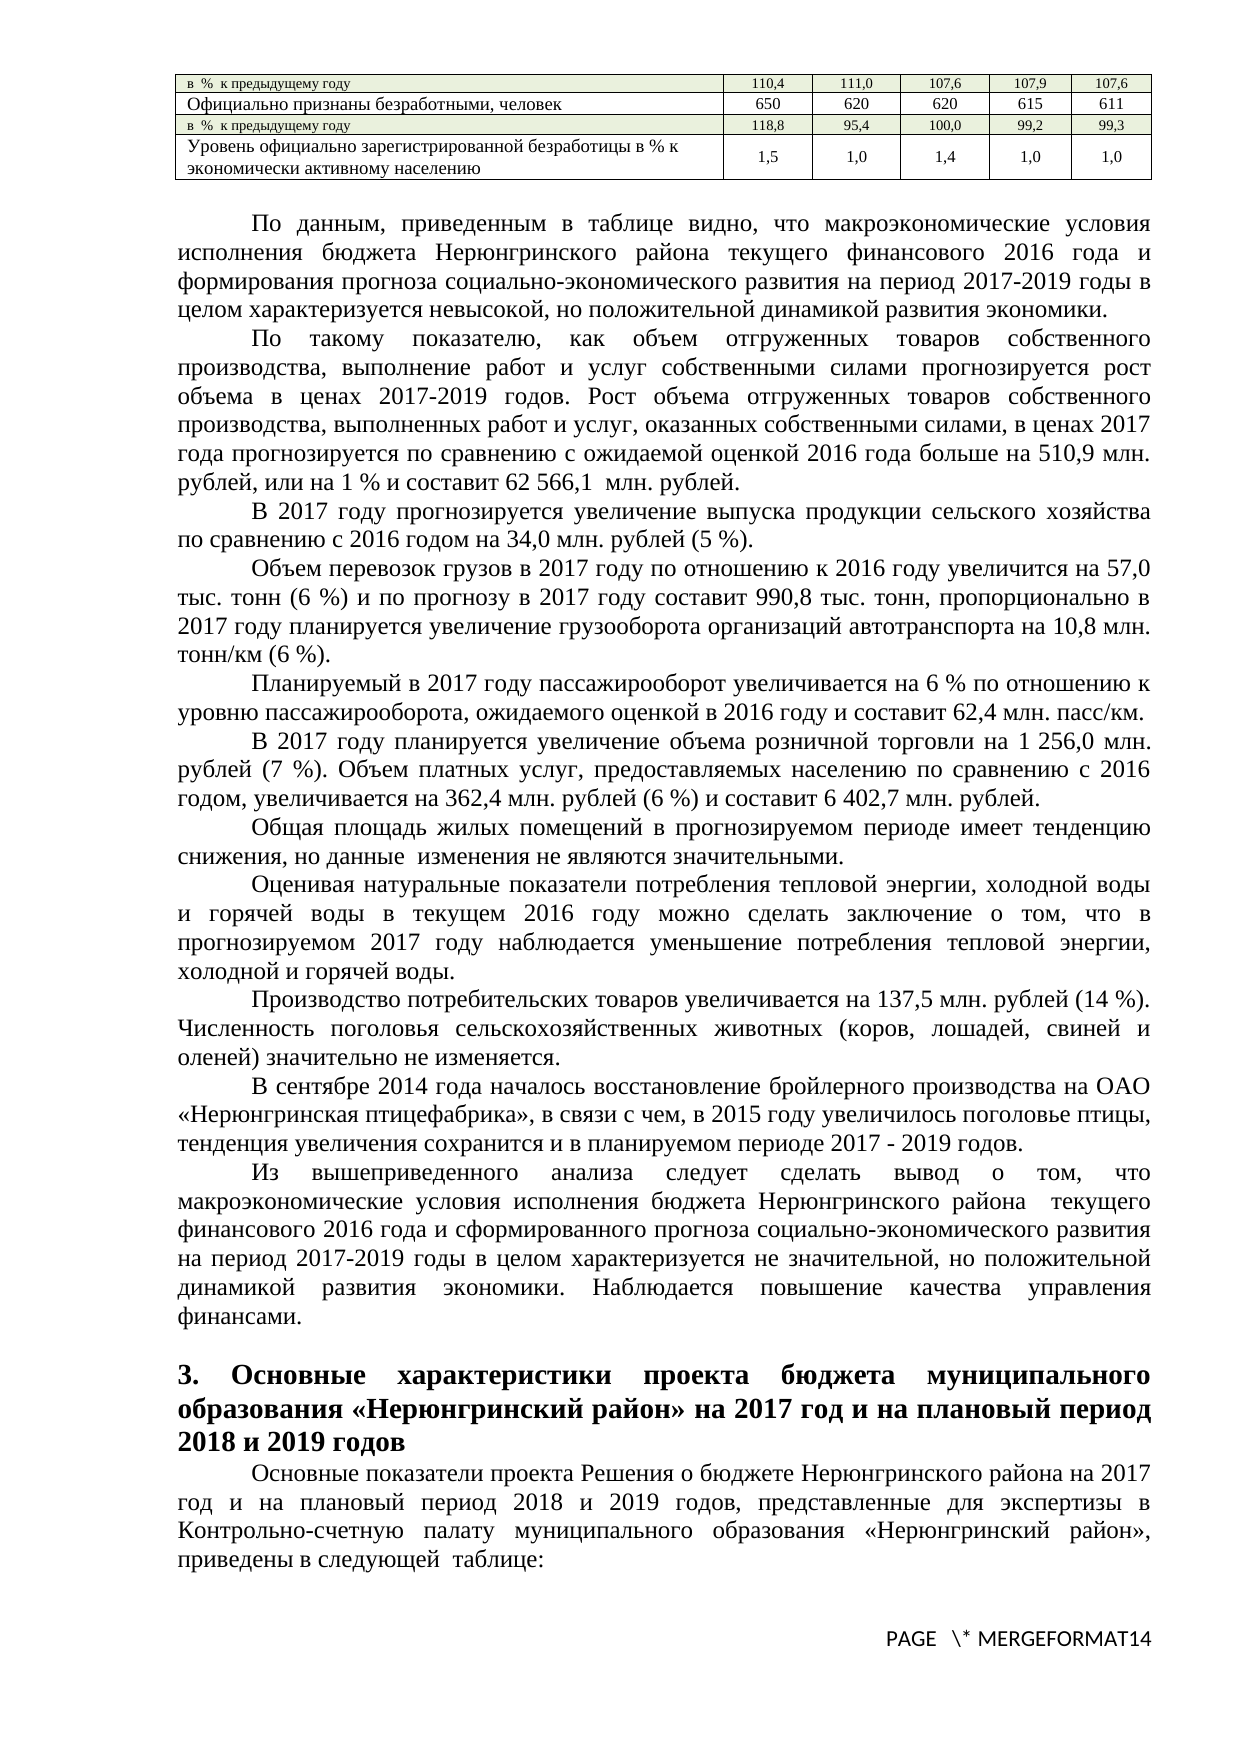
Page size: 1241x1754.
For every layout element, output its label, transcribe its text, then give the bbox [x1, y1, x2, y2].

table_cell в % к предыдущему году [176, 75, 723, 92]
text Основные показатели проекта Решения о бюджете Нерюнгринского района на 2017 год и на плановый период 2018 и 2019 годов, представленные для экспертизы в Контрольно-счетную палату муниципального образования «Нерюнгринский район», приведены в следующей таблице: [177, 1458, 1152, 1573]
text По такому показателю, как объем отгруженных товаров собственного производства, выполнение работ и услуг собственными силами прогнозируется рост объема в ценах 2017-2019 годов. Рост объема отгруженных товаров собственного производства, выполненных работ и услуг, оказанных собственными силами, в ценах 2017 года прогнозируется по сравнению с ожидаемой оценкой 2016 года больше на 510,9 млн. рублей, или на 1 % и составит 62 566,1 млн. рублей. [177, 323, 1152, 496]
text В 2017 году прогнозируется увеличение выпуска продукции сельского хозяйства по сравнению с 2016 годом на 34,0 млн. рублей (5 %). [177, 496, 1152, 553]
table_cell 1,0 [1072, 135, 1151, 178]
table_cell 107,9 [990, 75, 1071, 92]
text В сентябре 2014 года началось восстановление бройлерного производства на ОАО «Нерюнгринская птицефабрика», в связи с чем, в 2015 году увеличилось поголовье птицы, тенденция увеличения сохранится и в планируемом периоде 2017 - 2019 годов. [177, 1071, 1152, 1157]
text В 2017 году планируется увеличение объема розничной торговли на 1 256,0 млн. рублей (7 %). Объем платных услуг, предоставляемых населению по сравнению с 2016 годом, увеличивается на 362,4 млн. рублей (6 %) и составит 6 402,7 млн. рублей. [177, 726, 1152, 812]
table_cell 620 [901, 93, 989, 114]
table_cell 110,4 [724, 75, 812, 92]
table_cell 99,3 [1072, 115, 1151, 134]
table_cell 99,2 [990, 115, 1071, 134]
text Из вышеприведенного анализа следует сделать вывод о том, что макроэкономические условия исполнения бюджета Нерюнгринского района текущего финансового 2016 года и сформированного прогноза социально-экономического развития на период 2017-2019 годы в целом характеризуется не значительной, но положительной динамикой развития экономики. Наблюдается повышение качества управления финансами. [177, 1157, 1152, 1329]
text Производство потребительских товаров увеличивается на 137,5 млн. рублей (14 %). Численность поголовья сельскохозяйственных животных (коров, лошадей, свиней и оленей) значительно не изменяется. [177, 984, 1152, 1071]
table_cell 615 [990, 93, 1071, 114]
table_cell Уровень официально зарегистрированной безработицы в % к экономически активному населению [176, 135, 723, 178]
table_cell 107,6 [901, 75, 989, 92]
table_cell в % к предыдущему году [176, 115, 723, 134]
table_cell 107,6 [1072, 75, 1151, 92]
text Общая площадь жилых помещений в прогнозируемом периоде имеет тенденцию снижения, но данные изменения не являются значительными. [177, 812, 1152, 869]
table_cell 611 [1072, 93, 1151, 114]
table_cell 100,0 [901, 115, 989, 134]
table_cell 650 [724, 93, 812, 114]
table_cell Официально признаны безработными, человек [176, 93, 723, 114]
table_cell 620 [813, 93, 900, 114]
table_cell 1,0 [813, 135, 900, 178]
table_cell 1,5 [724, 135, 812, 178]
table_cell 1,4 [901, 135, 989, 178]
text 3. Основные характеристики проекта бюджета муниципального образования «Нерюнгринский район» на 2017 год и на плановый период 2018 и 2019 годов [177, 1357, 1152, 1458]
table_cell 111,0 [813, 75, 900, 92]
text Оценивая натуральные показатели потребления тепловой энергии, холодной воды и горячей воды в текущем 2016 году можно сделать заключение о том, что в прогнозируемом 2017 году наблюдается уменьшение потребления тепловой энергии, холодной и горячей воды. [177, 869, 1152, 984]
text Объем перевозок грузов в 2017 году по отношению к 2016 году увеличится на 57,0 тыс. тонн (6 %) и по прогнозу в 2017 году составит 990,8 тыс. тонн, пропорционально в 2017 году планируется увеличение грузооборота организаций автотранспорта на 10,8 млн. тонн/км (6 %). [177, 553, 1152, 668]
table_cell 118,8 [724, 115, 812, 134]
text По данным, приведенным в таблице видно, что макроэкономические условия исполнения бюджета Нерюнгринского района текущего финансового 2016 года и формирования прогноза социально-экономического развития на период 2017-2019 годы в целом характеризуется невысокой, но положительной динамикой развития экономики. [177, 208, 1152, 323]
text Планируемый в 2017 году пассажирооборот увеличивается на 6 % по отношению к уровню пассажирооборота, ожидаемого оценкой в 2016 году и составит 62,4 млн. пасс/км. [177, 668, 1152, 726]
table_cell 95,4 [813, 115, 900, 134]
table_cell 1,0 [990, 135, 1071, 178]
